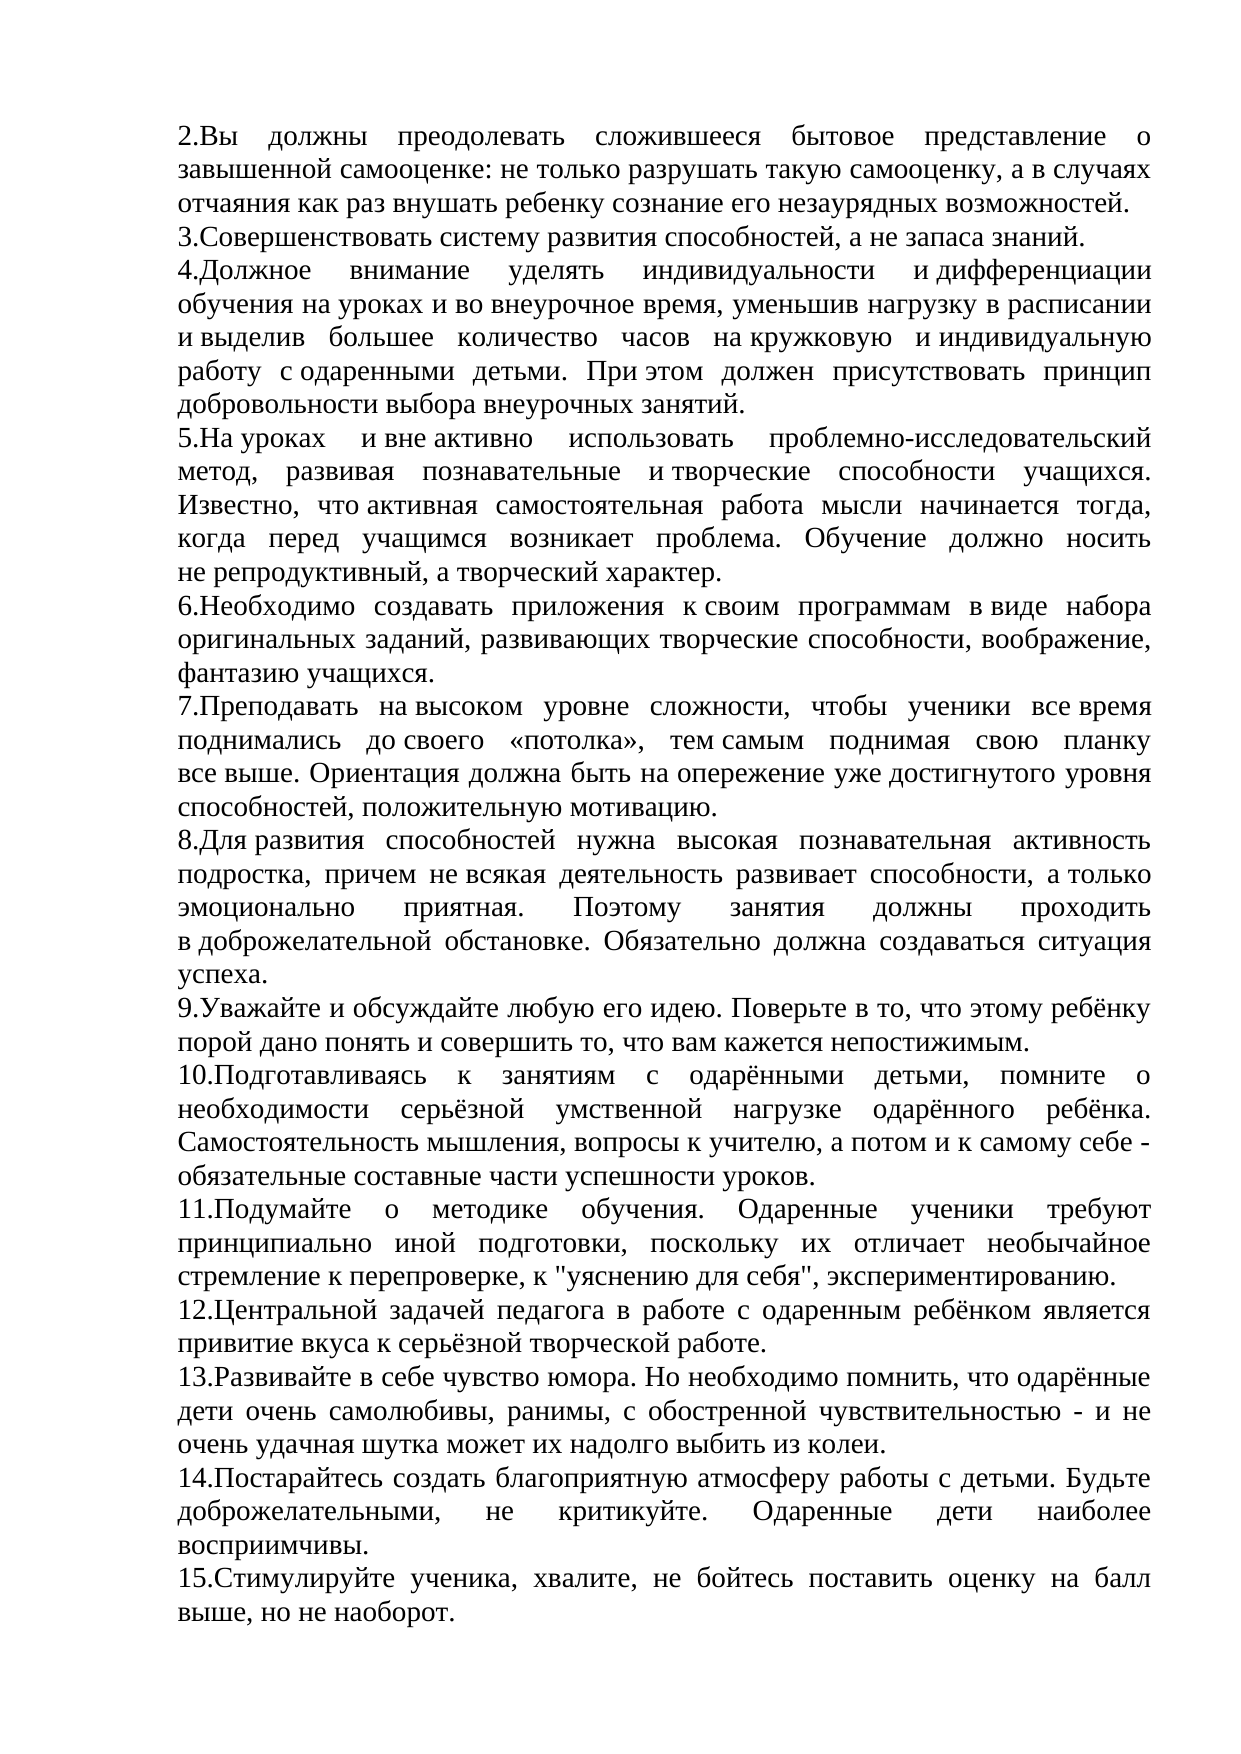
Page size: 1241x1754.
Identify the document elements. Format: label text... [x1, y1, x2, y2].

text 15.Стимулируйте ученика, хвалите, не бойтесь поставить оценку на балл выше, но не наоборот. [177, 1560, 1152, 1627]
text 9.Уважайте и обсуждайте любую его идею. Поверьте в то, что этому ребёнку порой дано понять и совершить то, что вам кажется непостижимым. [177, 990, 1152, 1057]
text 10.Подготавливаясь к занятиям с одарёнными детьми, помните о необходимости серьёзной умственной нагрузке одарённого ребёнка. Самостоятельность мышления, вопросы к учителю, а потом и к самому себе - обязательные составные части успешности уроков. [177, 1057, 1152, 1191]
text 12.Центральной задачей педагога в работе с одаренным ребёнком является привитие вкуса к серьёзной творческой работе. [177, 1292, 1152, 1359]
text 5.На уроках и вне активно использовать проблемно-исследовательский метод, развивая познавательные и творческие способности учащихся. Известно, что активная самостоятельная работа мысли начинается тогда, когда перед учащимся возникает проблема. Обучение должно носить не репродуктивный, а творческий характер. [177, 420, 1152, 588]
text 11.Подумайте о методике обучения. Одаренные ученики требуют принципиально иной подготовки, поскольку их отличает необычайное стремление к перепроверке, к "уяснению для себя", экспериментированию. [177, 1191, 1152, 1292]
text 13.Развивайте в себе чувство юмора. Но необходимо помнить, что одарённые дети очень самолюбивы, ранимы, с обостренной чувствительностью - и не очень удачная шутка может их надолго выбить из колеи. [177, 1359, 1152, 1460]
text 7.Преподавать на высоком уровне сложности, чтобы ученики все время поднимались до своего «потолка», тем самым поднимая свою планку все выше. Ориентация должна быть на опережение уже достигнутого уровня способностей, положительную мотивацию. [177, 688, 1152, 822]
text 8.Для развития способностей нужна высокая познавательная активность подростка, причем не всякая деятельность развивает способности, а только эмоционально приятная. Поэтому занятия должны проходить в доброжелательной обстановке. Обязательно должна создаваться ситуация успеха. [177, 822, 1152, 990]
text 3.Совершенствовать систему развития способностей, а не запаса знаний. [177, 219, 1152, 252]
text 14.Постарайтесь создать благоприятную атмосферу работы с детьми. Будьте доброжелательными, не критикуйте. Одаренные дети наиболее восприимчивы. [177, 1460, 1152, 1560]
text 6.Необходимо создавать приложения к своим программам в виде набора оригинальных заданий, развивающих творческие способности, воображение, фантазию учащихся. [177, 588, 1152, 688]
text 2.Вы должны преодолевать сложившееся бытовое представление о завышенной самооценке: не только разрушать такую самооценку, а в случаях отчаяния как раз внушать ребенку сознание его незаурядных возможностей. [177, 118, 1152, 219]
text 4.Должное внимание уделять индивидуальности и дифференциации обучения на уроках и во внеурочное время, уменьшив нагрузку в расписании и выделив большее количество часов на кружковую и индивидуальную работу с одаренными детьми. При этом должен присутствовать принцип добровольности выбора внеурочных занятий. [177, 252, 1152, 420]
